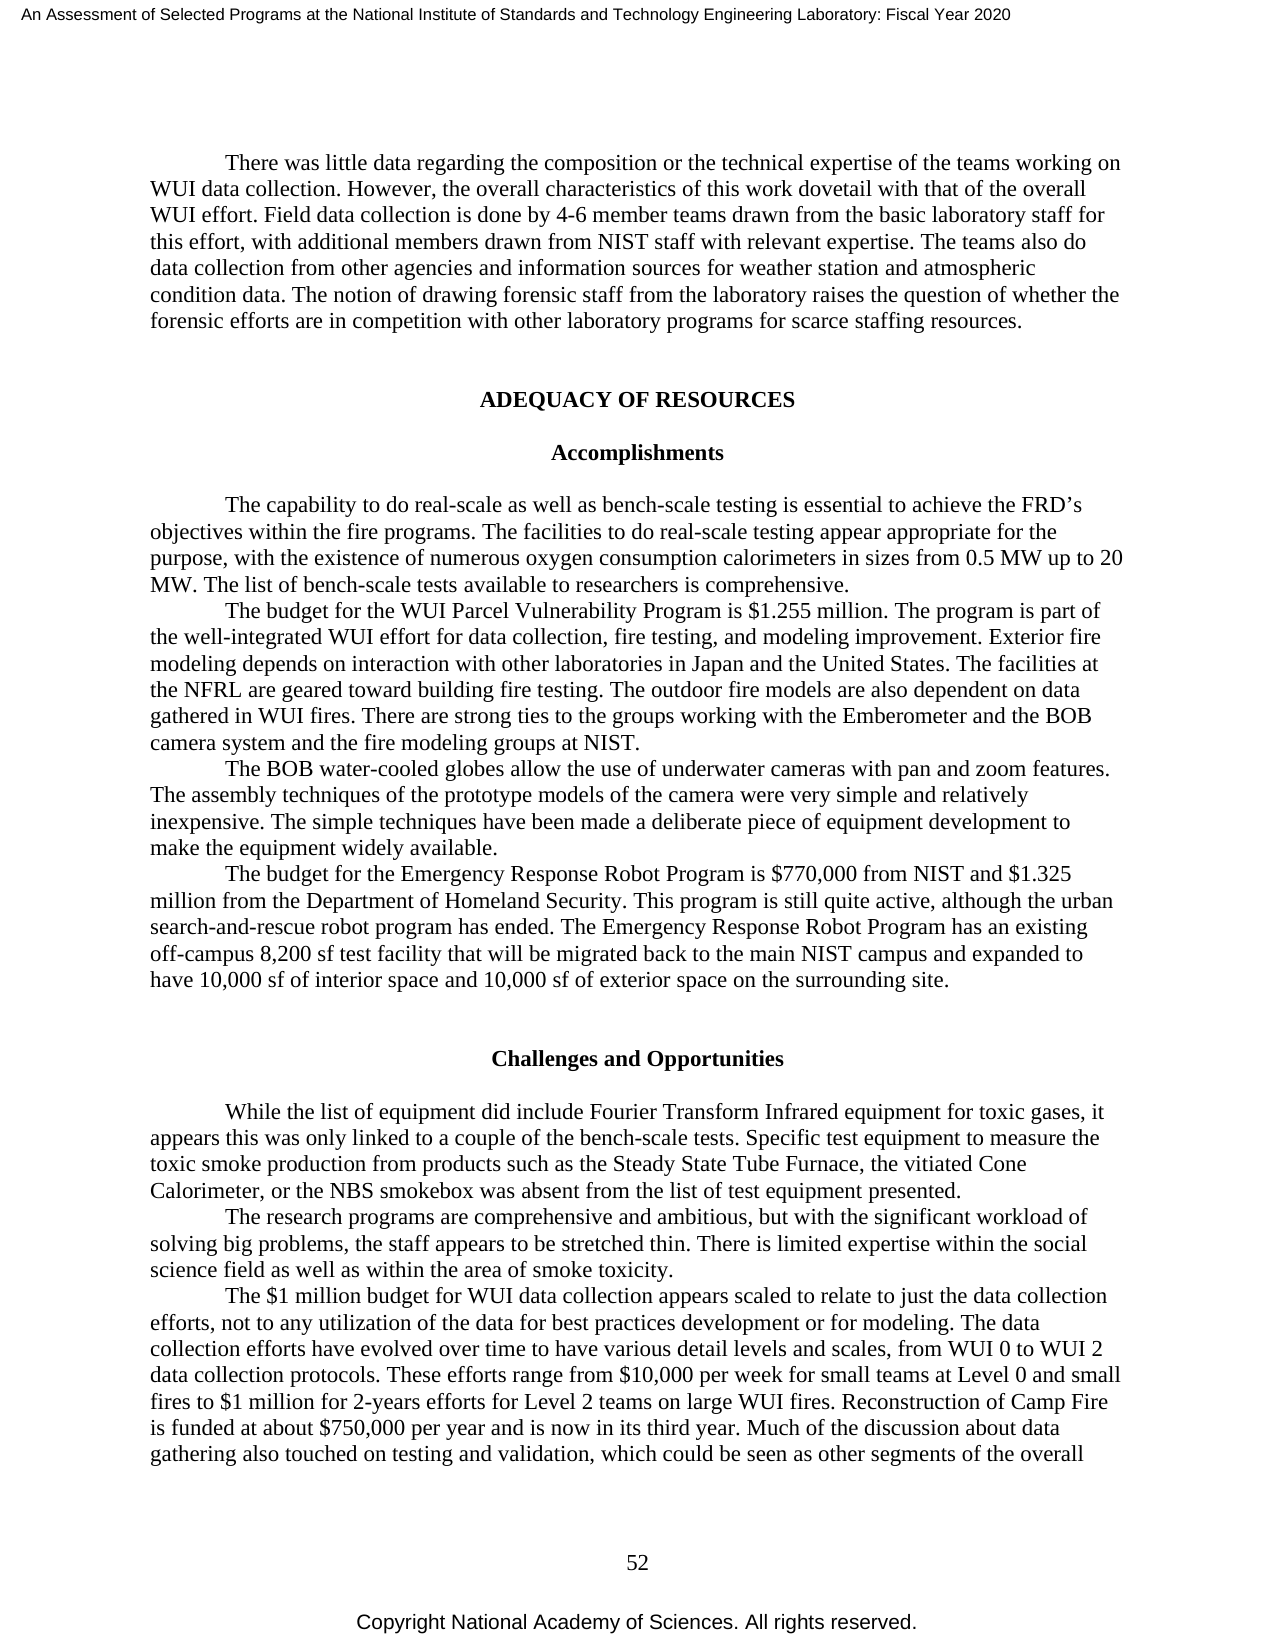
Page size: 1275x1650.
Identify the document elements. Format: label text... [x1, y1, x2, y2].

text The $1 million budget for WUI data collection appears scaled to relate to just the data collection efforts, not to any utilization of the data for best practices development or for modeling. The data collection efforts have evolved over time to have various detail levels and scales, from WUI 0 to WUI 2 data collection protocols. These efforts range from $10,000 per week for small teams at Level 0 and small fires to $1 million for 2-years efforts for Level 2 teams on large WUI fires. Reconstruction of Camp Fire is funded at about $750,000 per year and is now in its third year. Much of the discussion about data gathering also touched on testing and validation, which could be seen as other segments of the overall [150, 1282, 1124, 1467]
text While the list of equipment did include Fourier Transform Infrared equipment for toxic gases, it appears this was only linked to a couple of the bench-scale tests. Specific test equipment to measure the toxic smoke production from products such as the Steady State Tube Furnace, the vitiated Cone Calorimeter, or the NBS smokebox was absent from the list of test equipment presented. [150, 1098, 1107, 1203]
text The research programs are comprehensive and ambitious, but with the significant workload of solving big problems, the staff appears to be stretched thin. There is limited expertise within the social science field as well as within the area of smoke toxicity. [150, 1203, 1089, 1282]
text The BOB water-cooled globes allow the use of underwater cameras with pan and zoom features. [225, 755, 1210, 781]
subtitle Challenges and Opportunities [291, 1045, 983, 1071]
text Accomplishments [291, 439, 983, 465]
subtitle ADEQUACY OF RESOURCES [291, 386, 983, 412]
text There was little data regarding the composition or the technical expertise of the teams working on WUI data collection. However, the overall characteristics of this work dovetail with that of the overall WUI effort. Field data collection is done by 4-6 member teams drawn from the basic laboratory staff for this effort, with additional members drawn from NIST staff with relevant expertise. The teams also do data collection from other agencies and information sources for weather station and atmospheric condition data. The notion of drawing forensic staff from the laboratory raises the question of whether the forensic efforts are in competition with other laboratory programs for scarce staffing resources. [150, 149, 1122, 333]
text The capability to do real-scale as well as bench-scale testing is essential to achieve the FRD’s objectives within the fire programs. The facilities to do real-scale testing appear appropriate for the purpose, with the existence of numerous oxygen consumption calorimeters in sizes from 0.5 MW up to 20 MW. The list of bench-scale tests available to researchers is comprehensive. [150, 492, 1126, 597]
text The budget for the WUI Parcel Vulnerability Program is $1.255 million. The program is part of the well-integrated WUI effort for data collection, fire testing, and modeling improvement. Exterior fire modeling depends on interaction with other laboratories in Japan and the United States. The facilities at the NFRL are geared toward building fire testing. The outdoor fire models are also dependent on data gathered in WUI fires. There are strong ties to the groups working with the Emberometer and the BOB camera system and the fire modeling groups at NIST. [150, 597, 1104, 755]
text The assembly techniques of the prototype models of the camera were very simple and relatively inexpensive. The simple techniques have been made a deliberate piece of equipment development to make the equipment widely available. [150, 781, 1073, 861]
text The budget for the Emergency Response Robot Program is $770,000 from NIST and $1.325 million from the Department of Homeland Security. This program is still quite active, although the urban search-and-rescue robot program has ended. The Emergency Response Robot Program has an existing off-campus 8,200 sf test facility that will be migrated back to the main NIST campus and expanded to have 10,000 sf of interior space and 10,000 sf of exterior space on the surrounding site. [150, 861, 1115, 992]
